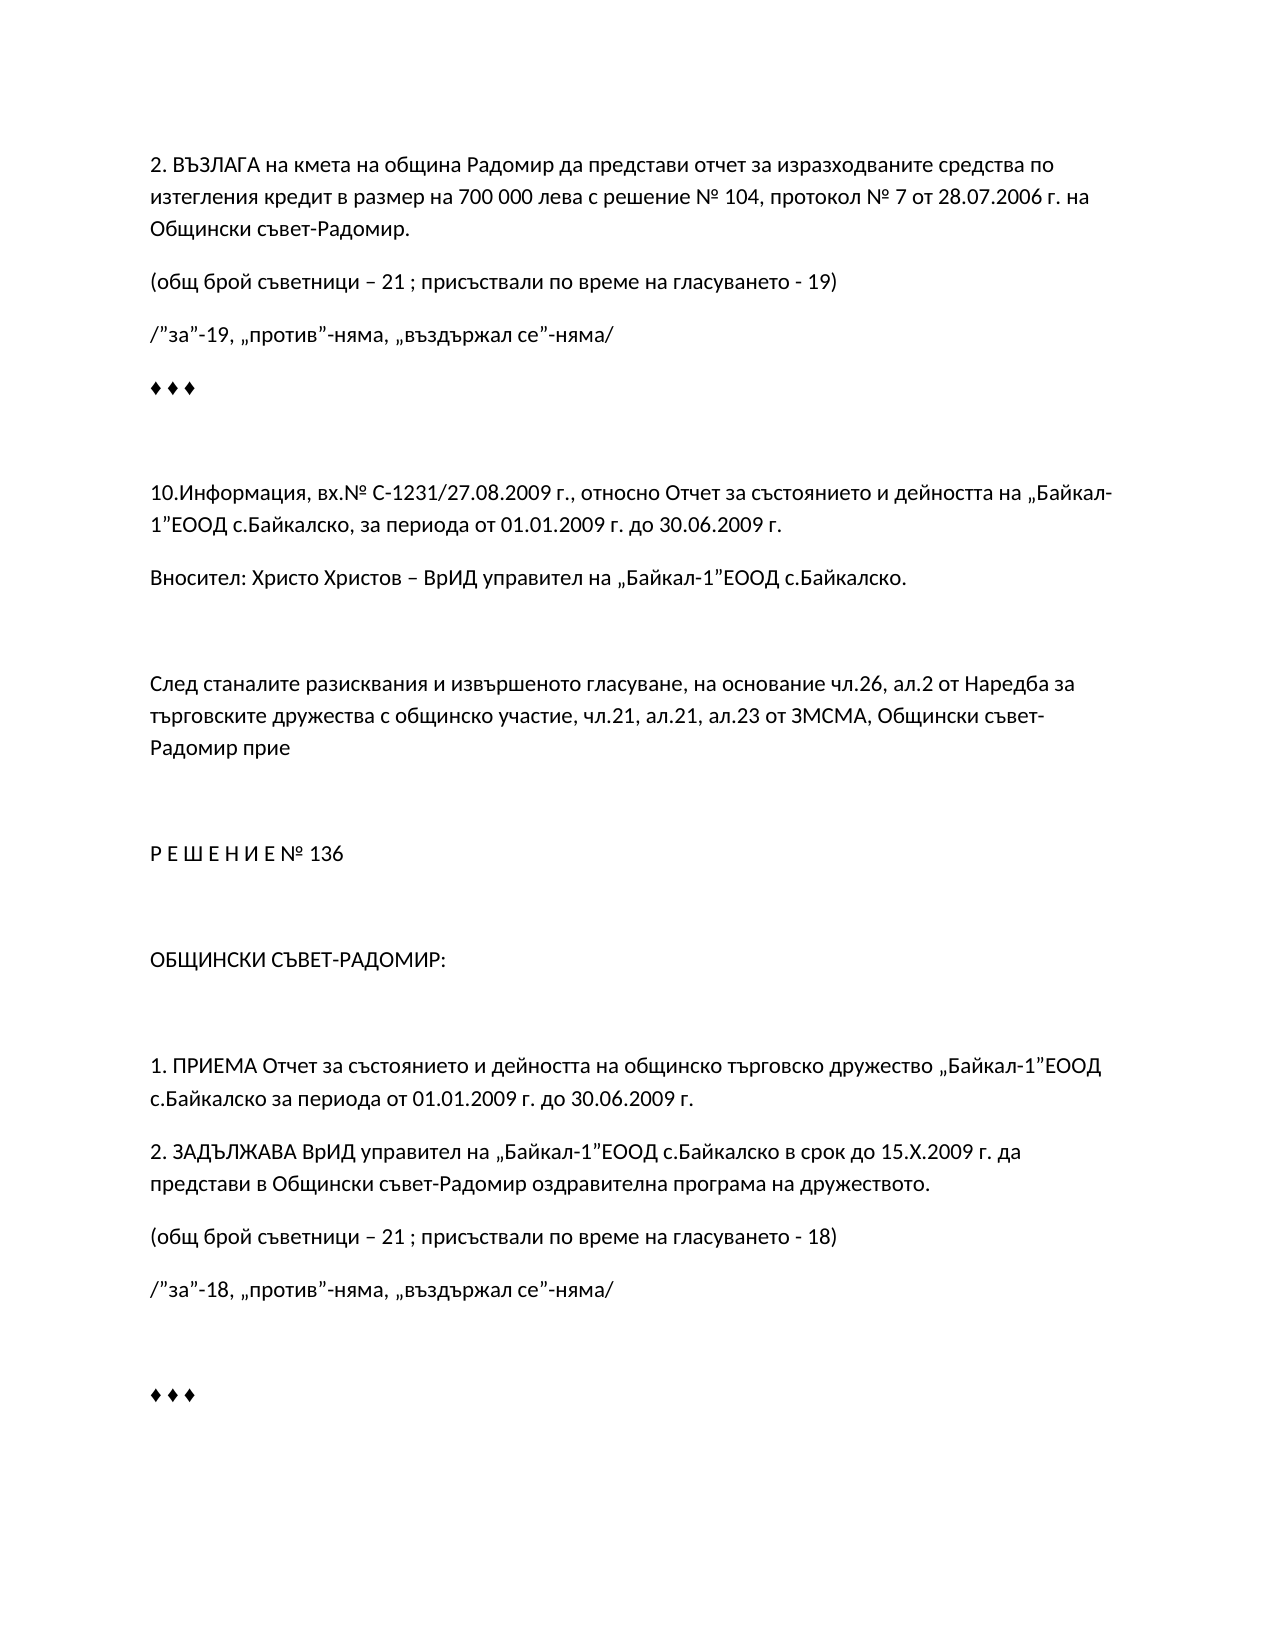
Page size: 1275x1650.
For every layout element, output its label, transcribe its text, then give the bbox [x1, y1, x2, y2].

text /”за”-19, „против”-няма, „въздържал се”-няма/ [150, 320, 1125, 348]
text ОБЩИНСКИ СЪВЕТ-РАДОМИР: [150, 946, 1125, 973]
text След станалите разисквания и извършеното гласуване, на основание чл.26, ал.2 от Наредба за търговските дружества с общинско участие, чл.21, ал.21, ал.23 от ЗМСМА, Общински съвет-Радомир прие [150, 669, 1125, 761]
text /”за”-18, „против”-няма, „въздържал се”-няма/ [150, 1275, 1125, 1303]
text Вносител: Христо Христов – ВрИД управител на „Байкал-1”ЕООД с.Байкалско. [150, 563, 1125, 591]
text (общ брой съветници – 21 ; присъствали по време на гласуването - 19) [150, 267, 1125, 295]
text 1. ПРИЕМА Отчет за състоянието и дейността на общинско търговско дружество „Байкал-1”ЕООД с.Байкалско за периода от 01.01.2009 г. до 30.06.2009 г. [150, 1052, 1125, 1112]
text ♦ ♦ ♦ [150, 1381, 1125, 1407]
text 2. ВЪЗЛАГА на кмета на община Радомир да представи отчет за изразходваните средства по изтегления кредит в размер на 700 000 лева с решение № 104, протокол № 7 от 28.07.2006 г. на Общински съвет-Радомир. [150, 150, 1125, 242]
text Р Е Ш Е Н И Е № 136 [150, 839, 1125, 867]
text ♦ ♦ ♦ [150, 373, 1125, 400]
text 10.Информация, вх.№ С-1231/27.08.2009 г., относно Отчет за състоянието и дейността на „Байкал-1”ЕООД с.Байкалско, за периода от 01.01.2009 г. до 30.06.2009 г. [150, 478, 1125, 538]
text (общ брой съветници – 21 ; присъствали по време на гласуването - 18) [150, 1222, 1125, 1250]
text 2. ЗАДЪЛЖАВА ВрИД управител на „Байкал-1”ЕООД с.Байкалско в срок до 15.Х.2009 г. да представи в Общински съвет-Радомир оздравителна програма на дружеството. [150, 1137, 1125, 1197]
